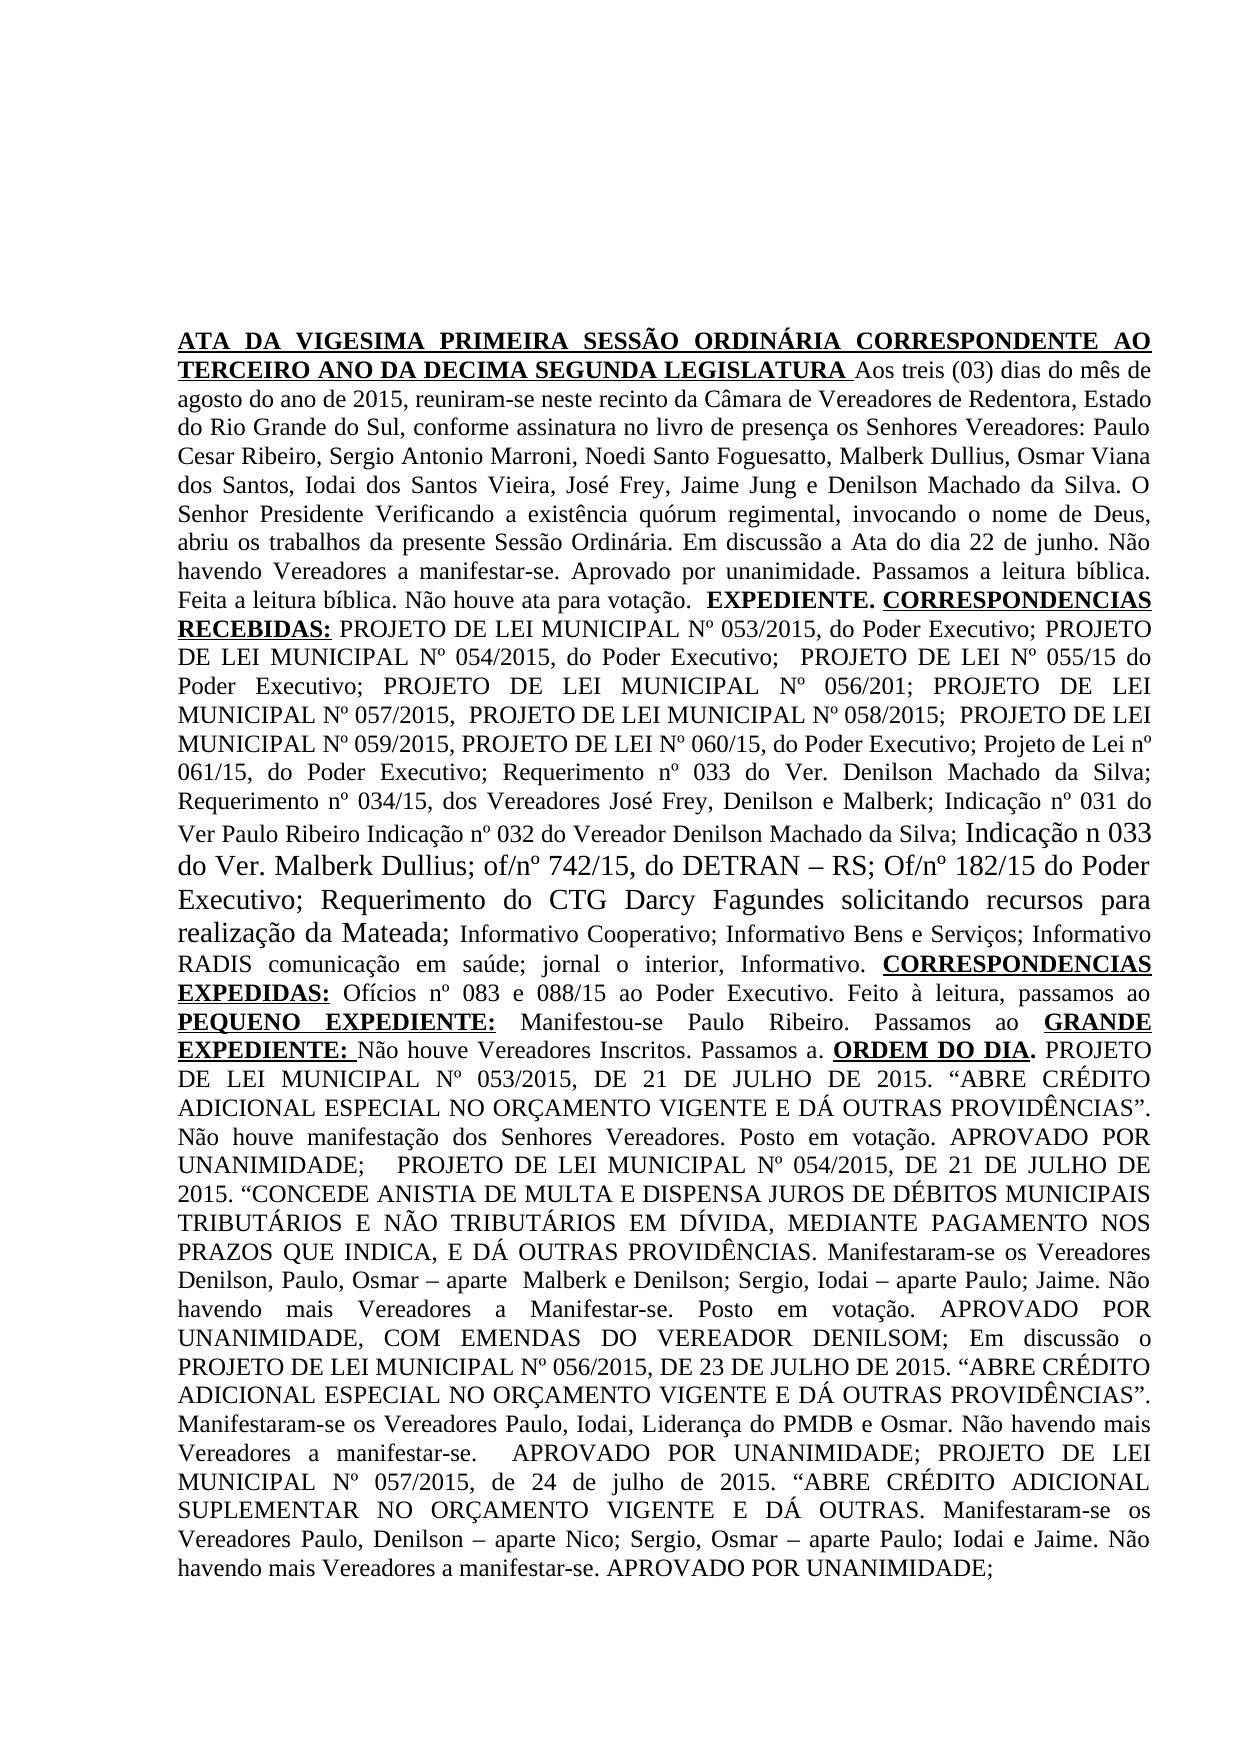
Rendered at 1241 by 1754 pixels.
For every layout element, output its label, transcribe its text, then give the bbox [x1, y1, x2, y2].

text ATA DA VIGESIMA PRIMEIRA SESSÃO ORDINÁRIA CORRESPONDENTE AO TERCEIRO ANO DA DECIMA SEGUNDA LEGISLATURA Aos treis (03) dias do mês de agosto do ano de 2015, reuniram-se neste recinto da Câmara de Vereadores de Redentora, Estado do Rio Grande do Sul, conforme assinatura no livro de presença os Senhores Vereadores: Paulo Cesar Ribeiro, Sergio Antonio Marroni, Noedi Santo Foguesatto, Malberk Dullius, Osmar Viana dos Santos, Iodai dos Santos Vieira, José Frey, Jaime Jung e Denilson Machado da Silva. O Senhor Presidente Verificando a existência quórum regimental, invocando o nome de Deus, abriu os trabalhos da presente Sessão Ordinária. Em discussão a Ata do dia 22 de junho. Não havendo Vereadores a manifestar-se. Aprovado por unanimidade. Passamos a leitura bíblica. Feita a leitura bíblica. Não houve ata para votação. EXPEDIENTE. CORRESPONDENCIAS RECEBIDAS: PROJETO DE LEI MUNICIPAL Nº 053/2015, do Poder Executivo; PROJETO DE LEI MUNICIPAL Nº 054/2015, do Poder Executivo; PROJETO DE LEI Nº 055/15 do Poder Executivo; PROJETO DE LEI MUNICIPAL Nº 056/201; PROJETO DE LEI MUNICIPAL Nº 057/2015, PROJETO DE LEI MUNICIPAL Nº 058/2015; PROJETO DE LEI MUNICIPAL Nº 059/2015, PROJETO DE LEI Nº 060/15, do Poder Executivo; Projeto de Lei nº 061/15, do Poder Executivo; Requerimento nº 033 do Ver. Denilson Machado da Silva; Requerimento nº 034/15, dos Vereadores José Frey, Denilson e Malberk; Indicação nº 031 do Ver Paulo Ribeiro Indicação nº 032 do Vereador Denilson Machado da Silva; Indicação n 033 do Ver. Malberk Dullius; of/nº 742/15, do DETRAN – RS; Of/nº 182/15 do Poder Executivo; Requerimento do CTG Darcy Fagundes solicitando recursos para realização da Mateada; Informativo Cooperativo; Informativo Bens e Serviços; Informativo RADIS comunicação em saúde; jornal o interior, Informativo. CORRESPONDENCIAS EXPEDIDAS: Ofícios nº 083 e 088/15 ao Poder Executivo. Feito à leitura, passamos ao PEQUENO EXPEDIENTE: Manifestou-se Paulo Ribeiro. Passamos ao GRANDE EXPEDIENTE: Não houve Vereadores Inscritos. Passamos a. ORDEM DO DIA. PROJETO DE LEI MUNICIPAL Nº 053/2015, DE 21 DE JULHO DE 2015. “ABRE CRÉDITO ADICIONAL ESPECIAL NO ORÇAMENTO VIGENTE E DÁ OUTRAS PROVIDÊNCIAS”. Não houve manifestação dos Senhores Vereadores. Posto em votação. APROVADO POR UNANIMIDADE; PROJETO DE LEI MUNICIPAL Nº 054/2015, DE 21 DE JULHO DE 2015. “CONCEDE ANISTIA DE MULTA E DISPENSA JUROS DE DÉBITOS MUNICIPAIS TRIBUTÁRIOS E NÃO TRIBUTÁRIOS EM DÍVIDA, MEDIANTE PAGAMENTO NOS PRAZOS QUE INDICA, E DÁ OUTRAS PROVIDÊNCIAS. Manifestaram-se os Vereadores Denilson, Paulo, Osmar – aparte Malberk e Denilson; Sergio, Iodai – aparte Paulo; Jaime. Não havendo mais Vereadores a Manifestar-se. Posto em votação. APROVADO POR UNANIMIDADE, COM EMENDAS DO VEREADOR DENILSOM; Em discussão o PROJETO DE LEI MUNICIPAL Nº 056/2015, DE 23 DE JULHO DE 2015. “ABRE CRÉDITO ADICIONAL ESPECIAL NO ORÇAMENTO VIGENTE E DÁ OUTRAS PROVIDÊNCIAS”. Manifestaram-se os Vereadores Paulo, Iodai, Liderança do PMDB e Osmar. Não havendo mais Vereadores a manifestar-se. APROVADO POR UNANIMIDADE; PROJETO DE LEI MUNICIPAL Nº 057/2015, de 24 de julho de 2015. “ABRE CRÉDITO ADICIONAL SUPLEMENTAR NO ORÇAMENTO VIGENTE E DÁ OUTRAS. Manifestaram-se os Vereadores Paulo, Denilson – aparte Nico; Sergio, Osmar – aparte Paulo; Iodai e Jaime. Não havendo mais Vereadores a manifestar-se. APROVADO POR UNANIMIDADE; [177, 352, 1152, 1582]
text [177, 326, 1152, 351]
